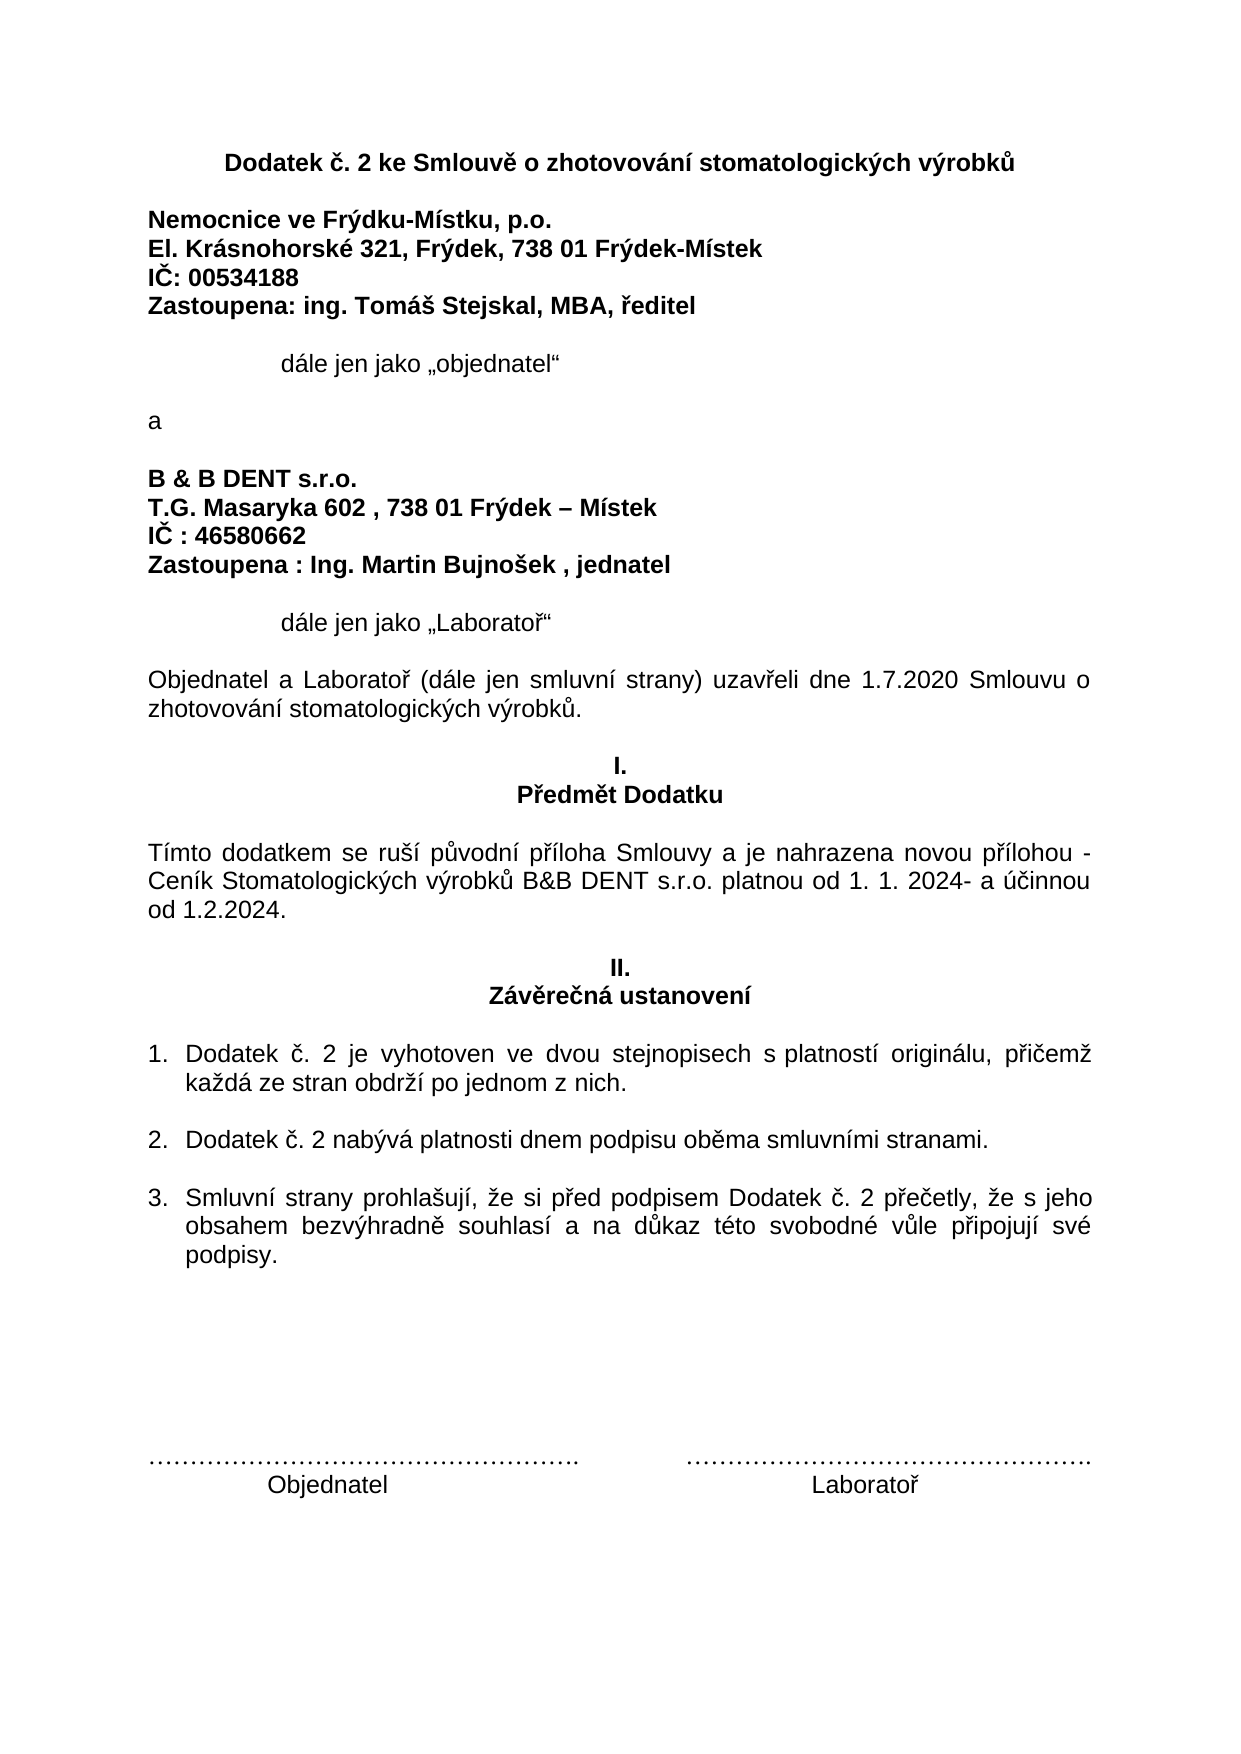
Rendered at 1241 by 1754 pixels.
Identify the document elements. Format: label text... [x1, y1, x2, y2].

list Dodatek č. 2 je vyhotoven ve dvou stejnopisech s platností originálu, přičemž každá ze stran obdrží po jednom z nich. [148, 1039, 1093, 1096]
text Tímto dodatkem se ruší původní příloha Smlouvy a je nahrazena novou přílohou -Ceník Stomatologických výrobků B&B DENT s.r.o. platnou od 1. 1. 2024- a účinnou od 1.2.2024. [148, 838, 1093, 924]
list Dodatek č. 2 nabývá platnosti dnem podpisu oběma smluvními stranami. [148, 1125, 1093, 1154]
text Nemocnice ve Frýdku-Místku, p.o. [148, 205, 1093, 234]
text T.G. Masaryka 602 , 738 01 Frýdek – Místek [148, 493, 1093, 521]
text II. [148, 953, 1093, 981]
text I. [148, 751, 1093, 780]
text dále jen jako „objednatel“ [148, 349, 1093, 378]
text IČ: 00534188 [148, 263, 1093, 291]
text Dodatek č. 2 ke Smlouvě o zhotovování stomatologických výrobků [148, 148, 1093, 176]
text El. Krásnohorské 321, Frýdek, 738 01 Frýdek-Místek [148, 234, 1093, 263]
text Objednatel a Laboratoř (dále jen smluvní strany) uzavřeli dne 1.7.2020 Smlouvu o zhotovování stomatologických výrobků. [148, 665, 1093, 723]
text Objednatel Laboratoř [148, 1470, 1093, 1499]
text ……………………………………………. …………………………………………. [148, 1441, 1093, 1470]
text Závěrečná ustanovení [148, 981, 1093, 1010]
text Předmět Dodatku [148, 780, 1093, 809]
text a [148, 406, 1093, 435]
text IČ : 46580662 [148, 521, 1093, 550]
text Zastoupena : Ing. Martin Bujnošek , jednatel [148, 550, 1093, 579]
list Smluvní strany prohlašují, že si před podpisem Dodatek č. 2 přečetly, že s jeho obsahem bezvýhradně souhlasí a na důkaz této svobodné vůle připojují své podpisy. [148, 1183, 1093, 1269]
text B & B DENT s.r.o. [148, 464, 1093, 493]
text Zastoupena: ing. Tomáš Stejskal, MBA, ředitel [148, 291, 1093, 320]
text dále jen jako „Laboratoř“ [148, 608, 1093, 636]
